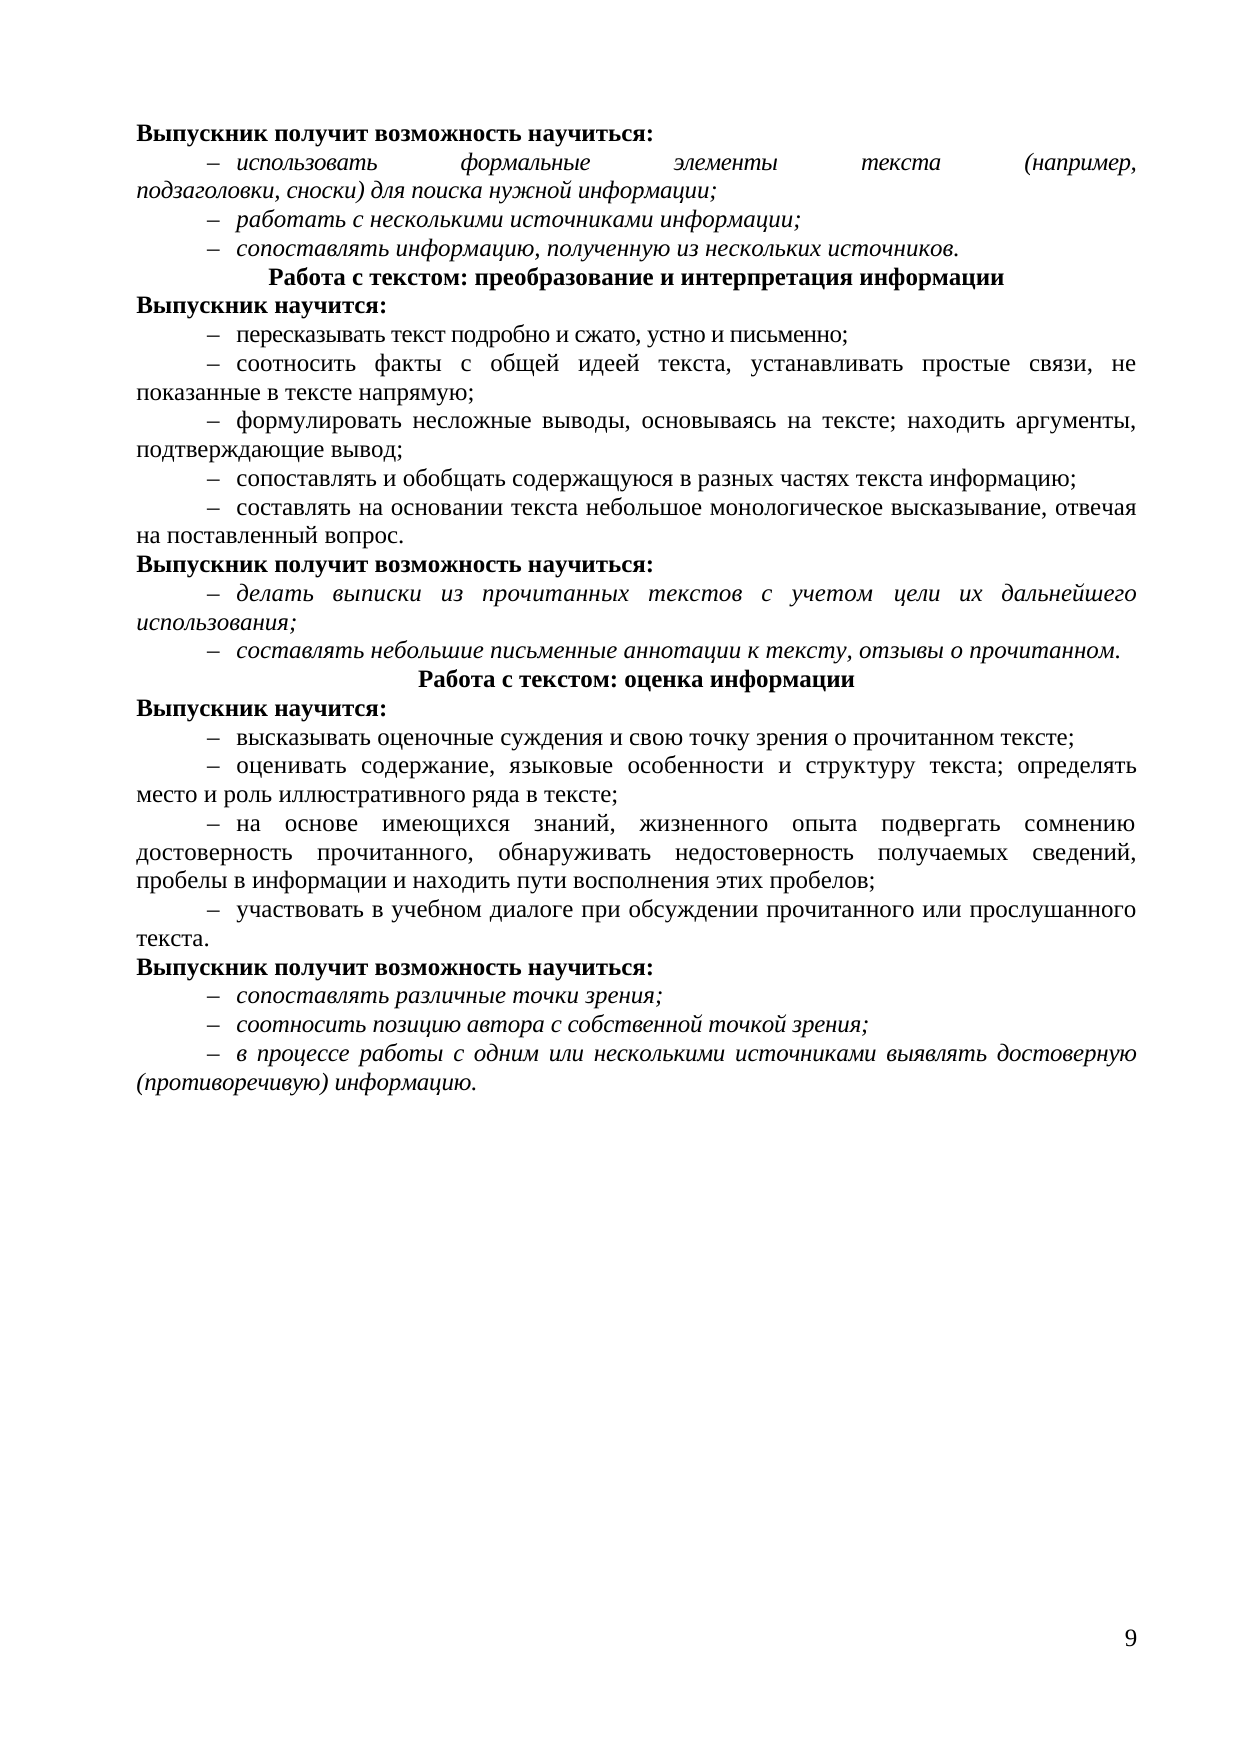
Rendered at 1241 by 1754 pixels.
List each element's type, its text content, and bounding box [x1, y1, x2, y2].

list соотносить факты с общей идеей текста, устанавливать простые связи, не показанные в тексте напрямую; [136, 348, 1137, 406]
text Работа с текстом: преобразование и интерпретация информации [89, 262, 1137, 291]
list оценивать содержание, языковые особенности и структуру текста; определять место и роль иллюстративного ряда в тексте; [136, 751, 1137, 808]
text Выпускник получит возможность научиться: [89, 952, 1137, 981]
list составлять небольшие письменные аннотации к тексту, отзывы о прочитанном. [136, 636, 1137, 664]
list участвовать в учебном диалоге при обсуждении прочитанного или прослушанного текста. [136, 894, 1137, 952]
list соотносить позицию автора с собственной точкой зрения; [136, 1009, 1137, 1038]
list высказывать оценочные суждения и свою точку зрения о прочитанном тексте; [136, 722, 1137, 751]
list на основе имеющихся знаний, жизненного опыта подвергать сомнению достоверность прочитанного, обнаруживать недостоверность получаемых сведений, пробелы в информации и находить пути восполнения этих пробелов; [136, 808, 1137, 894]
text Работа с текстом: оценка информации [89, 664, 1137, 693]
list делать выписки из прочитанных текстов с учетом цели их дальнейшего использования; [136, 578, 1137, 636]
text Выпускник научится: [89, 291, 1137, 319]
list использовать формальные элементы текста (например, подзаголовки, сноски) для поиска нужной информации; [136, 147, 1137, 204]
list сопоставлять и обобщать содержащуюся в разных частях текста информацию; [136, 463, 1137, 492]
list составлять на основании текста небольшое монологическое высказывание, отвечая на поставленный вопрос. [136, 492, 1137, 549]
list пересказывать текст подробно и сжато, устно и письменно; [136, 319, 1137, 348]
text Выпускник получит возможность научиться: [89, 118, 1137, 147]
text Выпускник научится: [89, 693, 1137, 722]
text Выпускник получит возможность научиться: [89, 549, 1137, 578]
list сопоставлять различные точки зрения; [136, 981, 1137, 1009]
list формулировать несложные выводы, основываясь на тексте; находить аргументы, подтверждающие вывод; [136, 406, 1137, 463]
list в процессе работы с одним или несколькими источниками выявлять достоверную (противоречивую) информацию. [136, 1038, 1137, 1096]
list работать с несколькими источниками информации; [136, 204, 1137, 233]
list сопоставлять информацию, полученную из нескольких источников. [136, 233, 1137, 262]
